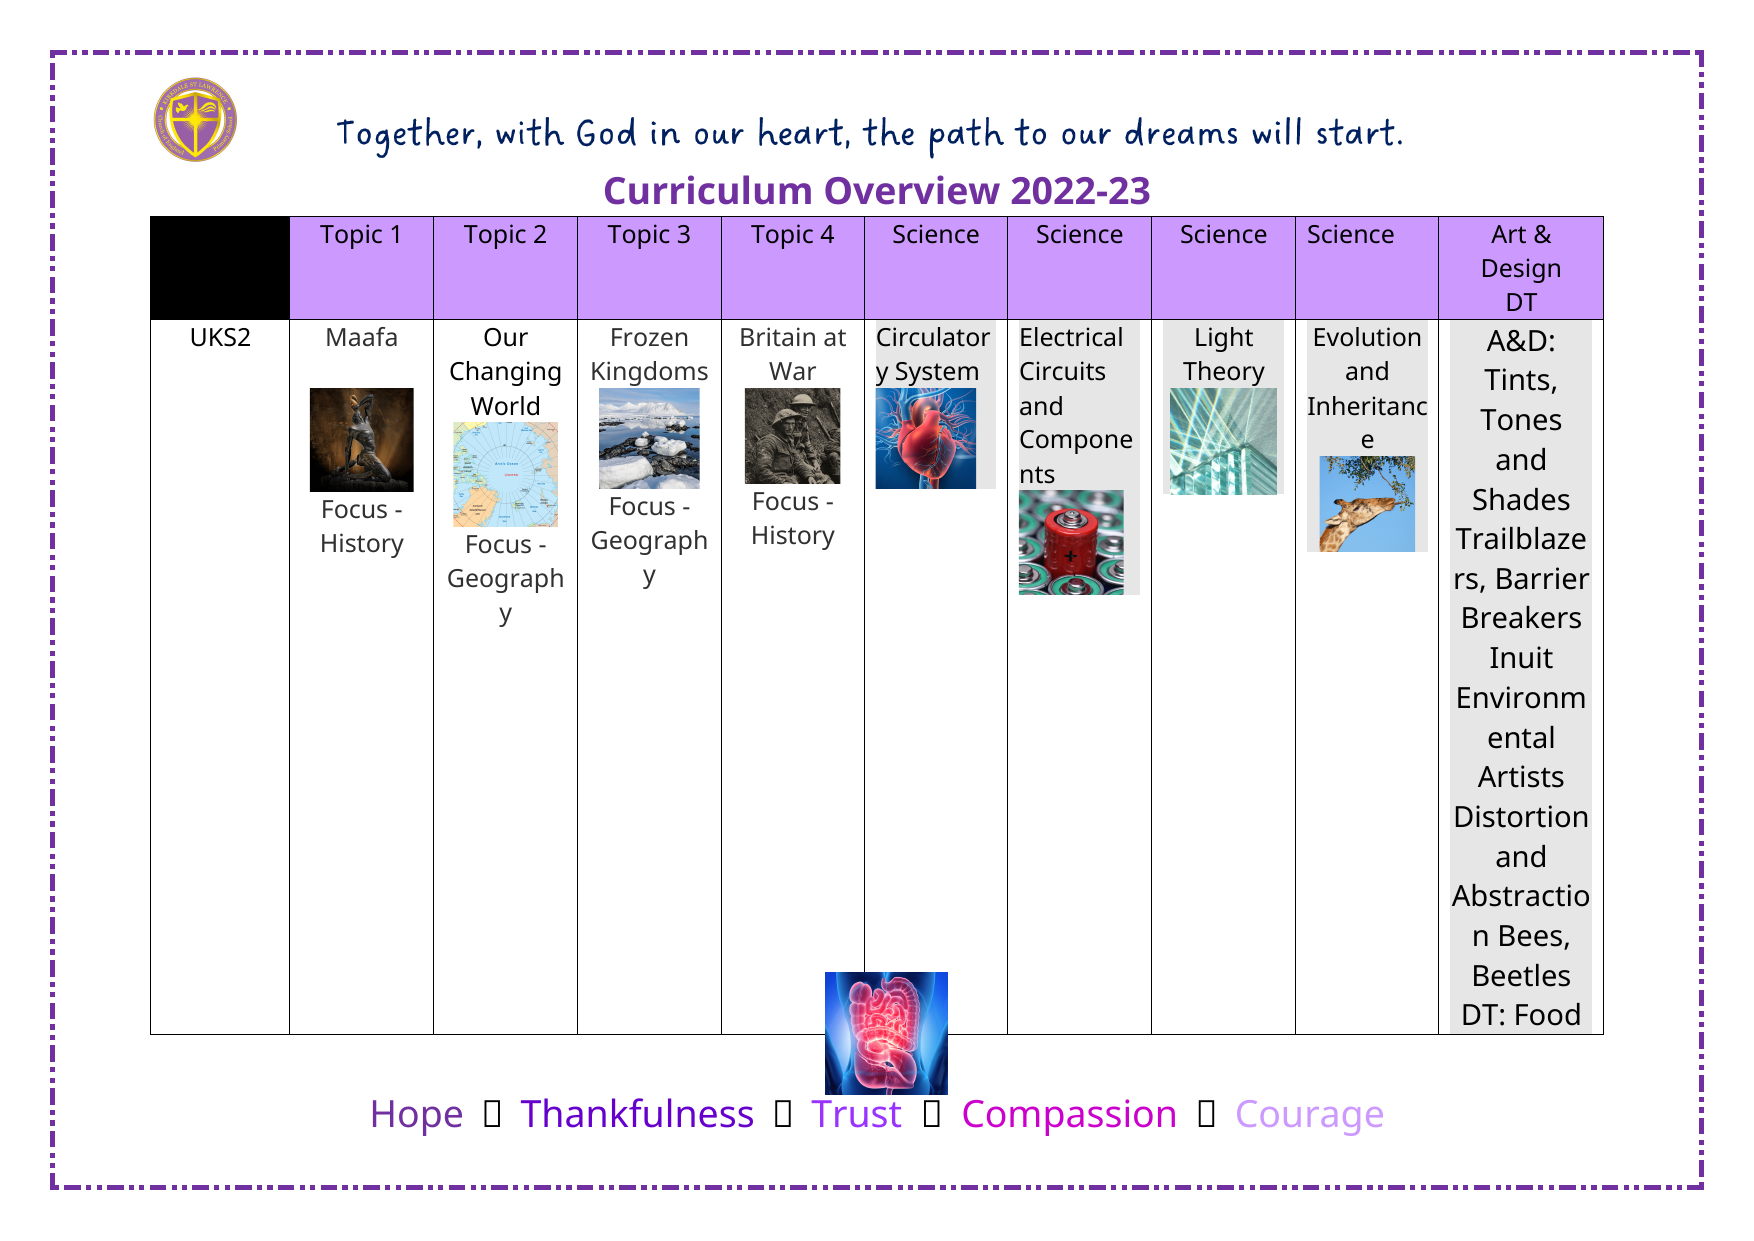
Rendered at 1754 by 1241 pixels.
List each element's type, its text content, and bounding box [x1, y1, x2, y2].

picture [328, 108, 1420, 165]
table_header Science [865, 217, 1007, 319]
picture [875, 388, 977, 489]
table_header [151, 217, 289, 319]
table_header Topic 4 [722, 217, 864, 319]
picture [453, 422, 558, 527]
picture [744, 388, 841, 484]
table_cell Frozen Kingdoms Focus - Geography [578, 320, 721, 1034]
picture [1018, 490, 1124, 595]
table_header Topic 2 [434, 217, 577, 319]
table_cell Circulatory System [865, 320, 1007, 1034]
table_header Art & Design DT [1439, 217, 1603, 319]
table_cell Evolution and Inheritance [1296, 320, 1438, 1034]
table_header Science [1152, 217, 1295, 319]
picture [599, 388, 700, 489]
table_cell Our Changing World Focus - Geography [434, 320, 577, 1034]
table_cell Maafa Focus - History [290, 320, 433, 1034]
picture [825, 972, 948, 1095]
picture [1319, 456, 1416, 552]
picture [309, 388, 414, 492]
table_header Science [1008, 217, 1151, 319]
table_header Science [1296, 217, 1438, 319]
picture [1170, 388, 1277, 495]
table_cell Light Theory [1152, 320, 1295, 1034]
table_header Topic 3 [578, 217, 721, 319]
table_header Topic 1 [290, 217, 433, 319]
table_cell UKS2 [151, 320, 289, 1034]
table_cell Britain at War Focus - History [722, 320, 864, 1034]
picture [150, 73, 241, 165]
table_cell Electrical Circuits and Components [1008, 320, 1151, 1034]
